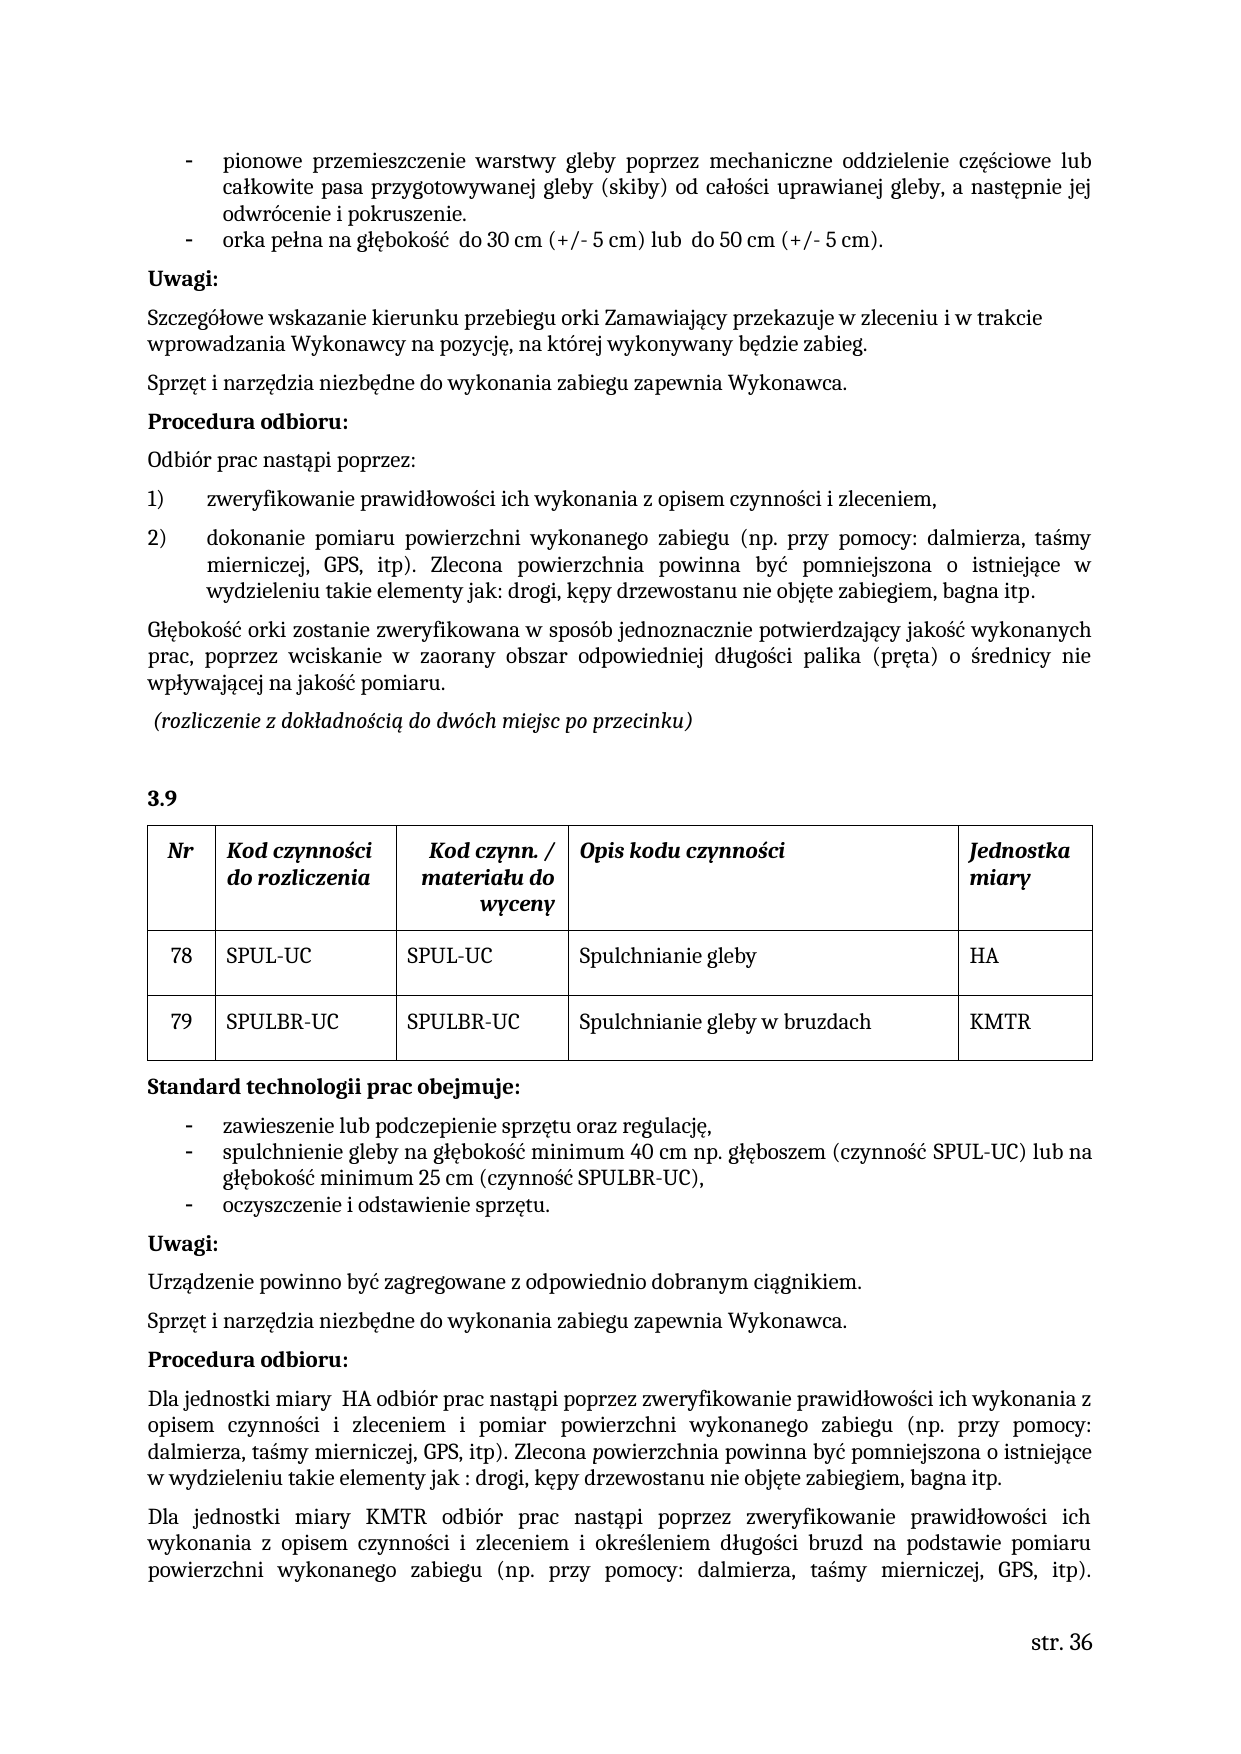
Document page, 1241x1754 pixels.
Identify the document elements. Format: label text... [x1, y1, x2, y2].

text Szczegółowe wskazanie kierunku przebiegu orki Zamawiający przekazuje w zleceniu i w trakcie wprowadzania Wykonawcy na pozycję, na której wykonywany będzie zabieg. [148, 304, 1093, 357]
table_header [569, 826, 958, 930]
text Sprzęt i narzędzia niezbędne do wykonania zabiegu zapewnia Wykonawca. [148, 369, 1093, 396]
list oczyszczenie i odstawienie sprzętu. [185, 1191, 1093, 1218]
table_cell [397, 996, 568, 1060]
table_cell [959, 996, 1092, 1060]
list spulchnienie gleby na głębokość minimum 40 cm np. głęboszem (czynność SPUL-UC) lub na głębokość minimum 25 cm (czynność SPULBR-UC), [185, 1139, 1093, 1191]
text (rozliczenie z dokładnością do dwóch miejsc po przecinku) [148, 708, 1093, 734]
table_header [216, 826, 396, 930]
text Dla jednostki miary HA odbiór prac nastąpi poprzez zweryfikowanie prawidłowości ich wykonania z opisem czynności i zleceniem i pomiar powierzchni wykonanego zabiegu (np. przy pomocy: dalmierza, taśmy mierniczej, GPS, itp). Zlecona powierzchnia powinna być pomniejszona o istniejące w wydzieleniu takie elementy jak : drogi, kępy drzewostanu nie objęte zabiegiem, bagna itp. [148, 1386, 1093, 1491]
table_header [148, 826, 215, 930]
text Sprzęt i narzędzia niezbędne do wykonania zabiegu zapewnia Wykonawca. [148, 1308, 1093, 1334]
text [148, 1504, 1093, 1583]
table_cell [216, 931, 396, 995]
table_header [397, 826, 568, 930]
text 2) dokonanie pomiaru powierzchni wykonanego zabiegu (np. przy pomocy: dalmierza, taśmy mierniczej, GPS, itp). Zlecona powierzchnia powinna być pomniejszona o istniejące w wydzieleniu takie elementy jak: drogi, kępy drzewostanu nie objęte zabiegiem, bagna itp. [148, 525, 1093, 604]
text Procedura odbioru: [148, 408, 1093, 435]
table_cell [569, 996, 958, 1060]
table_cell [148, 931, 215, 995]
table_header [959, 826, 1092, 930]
text Uwagi: [148, 1230, 1093, 1257]
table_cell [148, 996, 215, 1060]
text Uwagi: [148, 266, 1093, 292]
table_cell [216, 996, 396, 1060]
text Urządzenie powinno być zagregowane z odpowiednio dobranym ciągnikiem. [148, 1269, 1093, 1296]
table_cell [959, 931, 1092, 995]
text Procedura odbioru: [148, 1347, 1093, 1373]
list pionowe przemieszczenie warstwy gleby poprzez mechaniczne oddzielenie częściowe lub całkowite pasa przygotowywanej gleby (skiby) od całości uprawianej gleby, a następnie jej odwrócenie i pokruszenie. [185, 148, 1093, 227]
text Odbiór prac nastąpi poprzez: [148, 447, 1093, 474]
text Standard technologii prac obejmuje: [148, 1073, 1093, 1100]
text 1) zweryfikowanie prawidłowości ich wykonania z opisem czynności i zleceniem, [148, 486, 1093, 512]
text Głębokość orki zostanie zweryfikowana w sposób jednoznacznie potwierdzający jakość wykonanych prac, poprzez wciskanie w zaorany obszar odpowiedniej długości palika (pręta) o średnicy nie wpływającej na jakość pomiaru. [148, 617, 1093, 696]
list orka pełna na głębokość do 30 cm (+/- 5 cm) lub do 50 cm (+/- 5 cm). [185, 227, 1093, 253]
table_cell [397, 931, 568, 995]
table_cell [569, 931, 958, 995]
list zawieszenie lub podczepienie sprzętu oraz regulację, [185, 1112, 1093, 1139]
text 3.9 [148, 786, 1093, 812]
